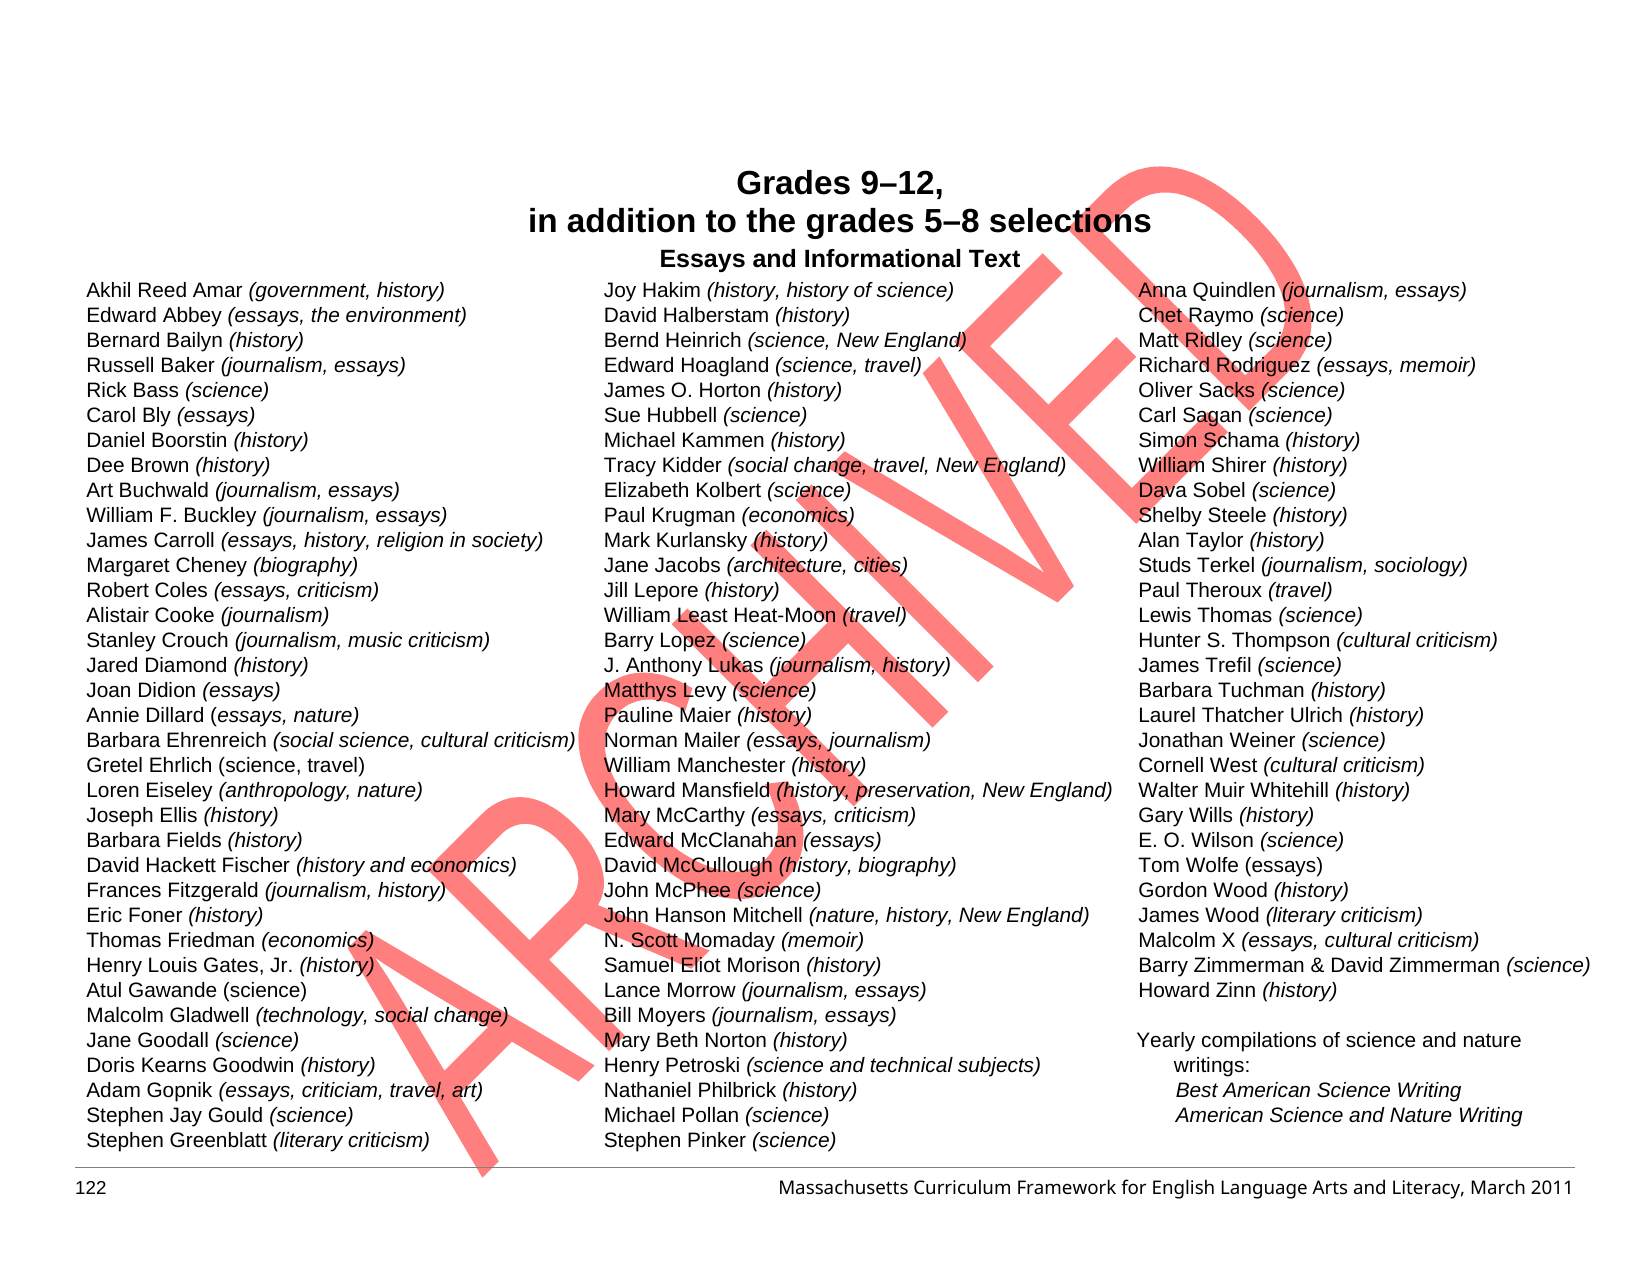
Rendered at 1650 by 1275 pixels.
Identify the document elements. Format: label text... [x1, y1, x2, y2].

table_cell Akhil Reed Amar (government, history) Edward Abbey (essays, the environment) Bernard Bailyn (history) Russell Baker (journalism, essays) Rick Bass (science) Carol Bly (essays) Daniel Boorstin (history) Dee Brown (history) Art Buchwald (journalism, essays) William F. Buckley (journalism, essays) James Carroll (essays, history, religion in society) Margaret Cheney (biography) Robert Coles (essays, criticism) Alistair Cooke (journalism) Stanley Crouch (journalism, music criticism) Jared Diamond (history) Joan Didion (essays) Annie Dillard (essays, nature) Barbara Ehrenreich (social science, cultural criticism) Gretel Ehrlich (science, travel) Loren Eiseley (anthropology, nature) Joseph Ellis (history) Barbara Fields (history) David Hackett Fischer (history and economics) Frances Fitzgerald (journalism, history) Eric Foner (history) Thomas Friedman (economics) Henry Louis Gates, Jr. (history) Atul Gawande (science) Malcolm Gladwell (technology, social change) Jane Goodall (science) Doris Kearns Goodwin (history) Adam Gopnik (essays, criticiam, travel, art) Stephen Jay Gould (science) Stephen Greenblatt (literary criticism) [75, 277, 592, 1152]
table_cell Anna Quindlen (journalism, essays) Chet Raymo (science) Matt Ridley (science) Richard Rodriguez (essays, memoir) Oliver Sacks (science) Carl Sagan (science) Simon Schama (history) William Shirer (history) Dava Sobel (science) Shelby Steele (history) Alan Taylor (history) Studs Terkel (journalism, sociology) Paul Theroux (travel) Lewis Thomas (science) Hunter S. Thompson (cultural criticism) James Trefil (science) Barbara Tuchman (history) Laurel Thatcher Ulrich (history) Jonathan Weiner (science) Cornell West (cultural criticism) Walter Muir Whitehill (history) Gary Wills (history) E. O. Wilson (science) Tom Wolfe (essays) Gordon Wood (history) James Wood (literary criticism) Malcolm X (essays, cultural criticism) Barry Zimmerman & David Zimmerman (science) Howard Zinn (history) Yearly compilations of science and nature writings: Best American Science Writing American Science and Nature Writing [1127, 277, 1605, 1152]
table_cell Essays and Informational Text [75, 240, 1605, 277]
table_header Grades 9–12, in addition to the grades 5–8 selections [75, 163, 1605, 240]
table_cell Joy Hakim (history, history of science) David Halberstam (history) Bernd Heinrich (science, New England) Edward Hoagland (science, travel) James O. Horton (history) Sue Hubbell (science) Michael Kammen (history) Tracy Kidder (social change, travel, New England) Elizabeth Kolbert (science) Paul Krugman (economics) Mark Kurlansky (history) Jane Jacobs (architecture, cities) Jill Lepore (history) William Least Heat-Moon (travel) Barry Lopez (science) J. Anthony Lukas (journalism, history) Matthys Levy (science) Pauline Maier (history) Norman Mailer (essays, journalism) William Manchester (history) Howard Mansfield (history, preservation, New England) Mary McCarthy (essays, criticism) Edward McClanahan (essays) David McCullough (history, biography) John McPhee (science) John Hanson Mitchell (nature, history, New England) N. Scott Momaday (memoir) Samuel Eliot Morison (history) Lance Morrow (journalism, essays) Bill Moyers (journalism, essays) Mary Beth Norton (history) Henry Petroski (science and technical subjects) Nathaniel Philbrick (history) Michael Pollan (science) Stephen Pinker (science) [593, 277, 1127, 1152]
